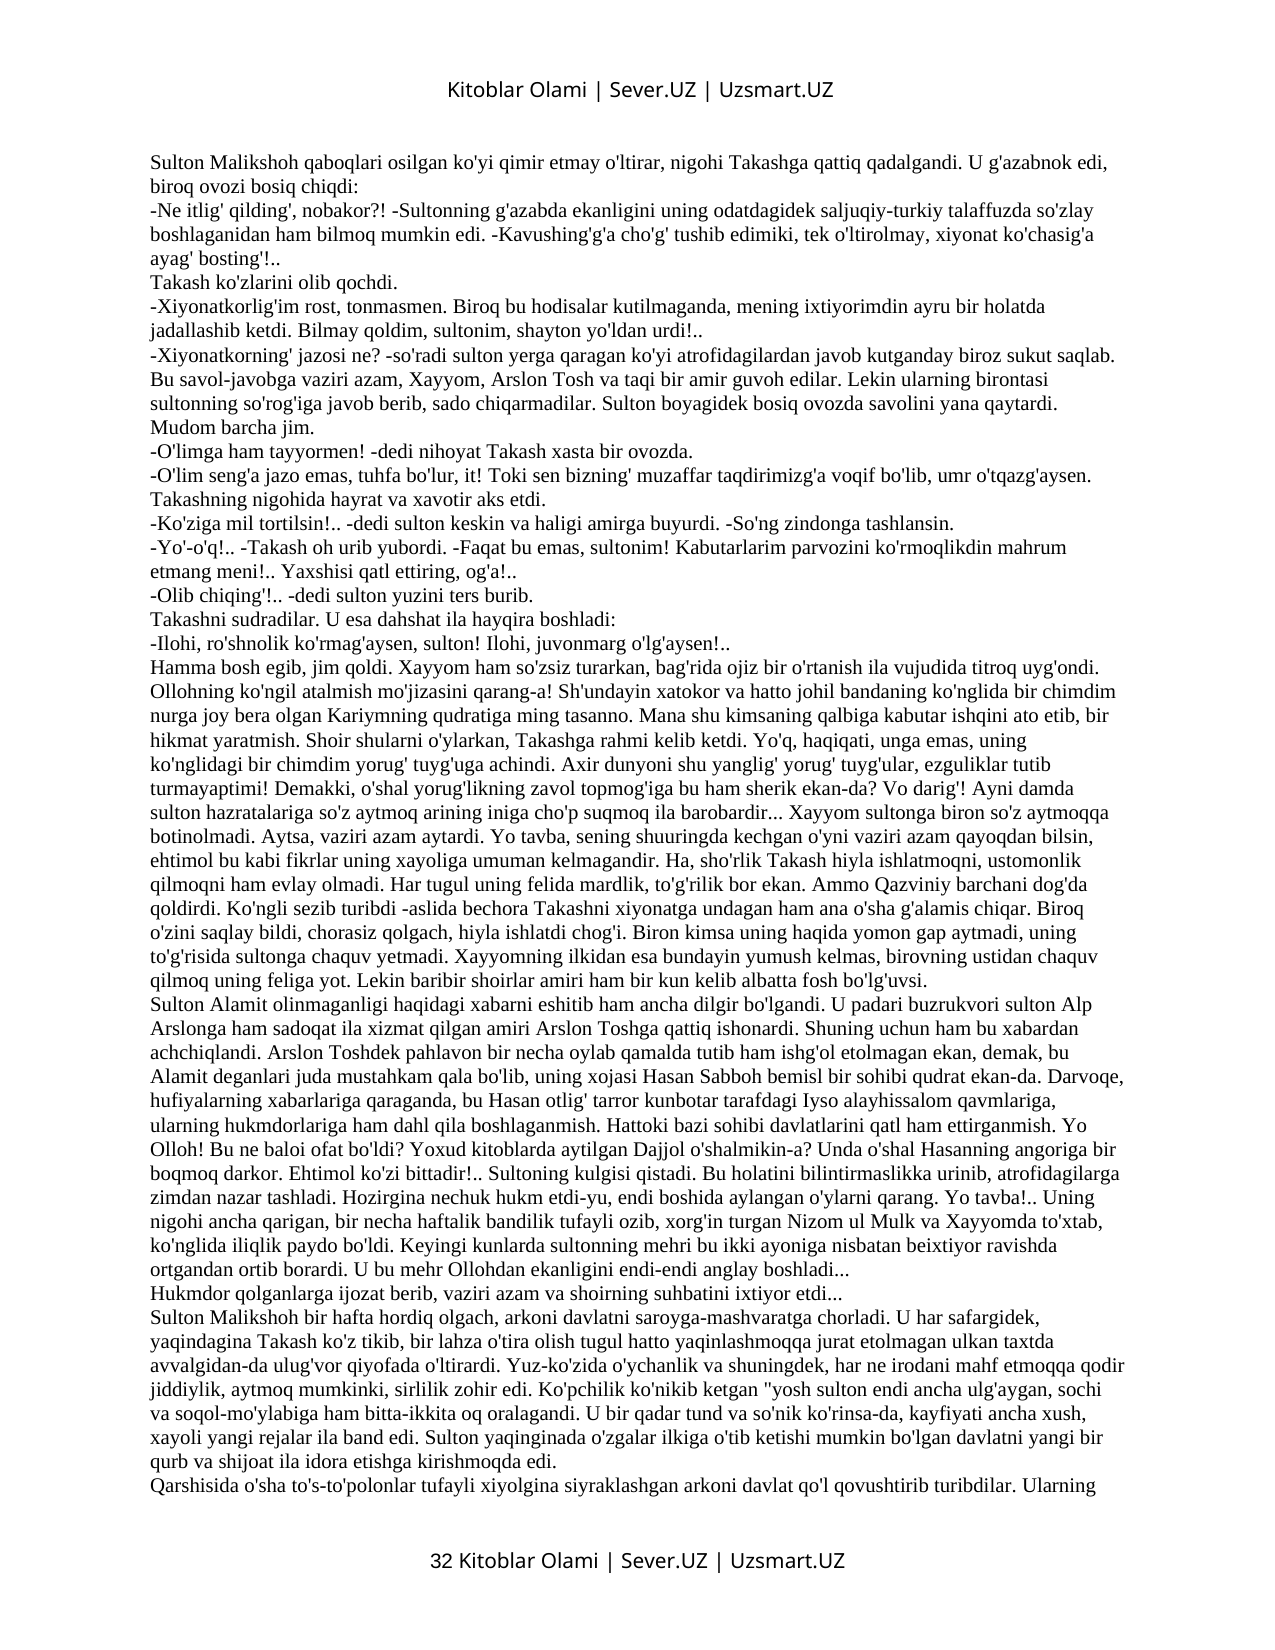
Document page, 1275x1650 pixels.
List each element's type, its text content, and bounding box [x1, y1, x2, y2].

text Takashni sudradilar. U esa dahshat ila hayqira boshladi: [150, 607, 1125, 631]
text -Olib chiqing'!.. -dedi sulton yuzini ters burib. [150, 583, 1125, 607]
text Takash ko'zlarini olib qochdi. [150, 270, 1125, 294]
text Hamma bosh egib, jim qoldi. Xayyom ham so'zsiz turarkan, bag'rida ojiz bir o'rtanish ila vujudida titroq uyg'ondi. Ollohning ko'ngil atalmish mo'jizasini qarang-a! Sh'undayin xatokor va hatto johil bandaning ko'nglida bir chimdim nurga joy bera olgan Kariymning qudratiga ming tasanno. Mana shu kimsaning qalbiga kabutar ishqini ato etib, bir hikmat yaratmish. Shoir shularni o'ylarkan, Takashga rahmi kelib ketdi. Yo'q, haqiqati, unga emas, uning ko'nglidagi bir chimdim yorug' tuyg'uga achindi. Axir dunyoni shu yanglig' yorug' tuyg'ular, ezguliklar tutib turmayaptimi! Demakki, o'shal yorug'likning zavol topmog'iga bu ham sherik ekan-da? Vo darig'! Ayni damda sulton hazratalariga so'z aytmoq arining iniga cho'p suqmoq ila barobardir... Xayyom sultonga biron so'z aytmoqqa botinolmadi. Aytsa, vaziri azam aytardi. Yo tavba, sening shuuringda kechgan o'yni vaziri azam qayoqdan bilsin, ehtimol bu kabi fikrlar uning xayoliga umuman kelmagandir. Ha, sho'rlik Takash hiyla ishlatmoqni, ustomonlik qilmoqni ham evlay olmadi. Har tugul uning felida mardlik, to'g'rilik bor ekan. Ammo Qazviniy barchani dog'da qoldirdi. Ko'ngli sezib turibdi -aslida bechora Takashni xiyonatga undagan ham ana o'sha g'alamis chiqar. Biroq o'zini saqlay bildi, chorasiz qolgach, hiyla ishlatdi chog'i. Biron kimsa uning haqida yomon gap aytmadi, uning to'g'risida sultonga chaquv yetmadi. Xayyomning ilkidan esa bundayin yumush kelmas, birovning ustidan chaquv qilmoq uning feliga yot. Lekin baribir shoirlar amiri ham bir kun kelib albatta fosh bo'lg'uvsi. [150, 655, 1125, 992]
text -Ko'ziga mil tortilsin!.. -dedi sulton keskin va haligi amirga buyurdi. -So'ng zindonga tashlansin. [150, 511, 1125, 535]
text -Ilohi, ro'shnolik ko'rmag'aysen, sulton! Ilohi, juvonmarg o'lg'aysen!.. [150, 631, 1125, 655]
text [150, 1473, 1125, 1497]
text -Yo'-o'q!.. -Takash oh urib yubordi. -Faqat bu emas, sultonim! Kabutarlarim parvozini ko'rmoqlikdin mahrum etmang meni!.. Yaxshisi qatl ettiring, og'a!.. [150, 535, 1125, 583]
text Sulton Malikshoh qaboqlari osilgan ko'yi qimir etmay o'ltirar, nigohi Takashga qattiq qadalgandi. U g'azabnok edi, biroq ovozi bosiq chiqdi: [150, 150, 1125, 198]
text Bu savol-javobga vaziri azam, Xayyom, Arslon Tosh va taqi bir amir guvoh edilar. Lekin ularning birontasi sultonning so'rog'iga javob berib, sado chiqarmadilar. Sulton boyagidek bosiq ovozda savolini yana qaytardi. [150, 367, 1125, 415]
text Sulton Alamit olinmaganligi haqidagi xabarni eshitib ham ancha dilgir bo'lgandi. U padari buzrukvori sulton Alp Arslonga ham sadoqat ila xizmat qilgan amiri Arslon Toshga qattiq ishonardi. Shuning uchun ham bu xabardan achchiqlandi. Arslon Toshdek pahlavon bir necha oylab qamalda tutib ham ishg'ol etolmagan ekan, demak, bu Alamit deganlari juda mustahkam qala bo'lib, uning xojasi Hasan Sabboh bemisl bir sohibi qudrat ekan-da. Darvoqe, hufiyalarning xabarlariga qaraganda, bu Hasan otlig' tarror kunbotar tarafdagi Iyso alayhissalom qavmlariga, ularning hukmdorlariga ham dahl qila boshlaganmish. Hattoki bazi sohibi davlatlarini qatl ham ettirganmish. Yo Olloh! Bu ne baloi ofat bo'ldi? Yoxud kitoblarda aytilgan Dajjol o'shalmikin-a? Unda o'shal Hasanning angoriga bir boqmoq darkor. Ehtimol ko'zi bittadir!.. Sultoning kulgisi qistadi. Bu holatini bilintirmaslikka urinib, atrofidagilarga zimdan nazar tashladi. Hozirgina nechuk hukm etdi-yu, endi boshida aylangan o'ylarni qarang. Yo tavba!.. Uning nigohi ancha qarigan, bir necha haftalik bandilik tufayli ozib, xorg'in turgan Nizom ul Mulk va Xayyomda to'xtab, ko'nglida iliqlik paydo bo'ldi. Keyingi kunlarda sultonning mehri bu ikki ayoniga nisbatan beixtiyor ravishda ortgandan ortib borardi. U bu mehr Ollohdan ekanligini endi-endi anglay boshladi... [150, 992, 1125, 1281]
text -O'limga ham tayyormen! -dedi nihoyat Takash xasta bir ovozda. [150, 439, 1125, 463]
text -O'lim seng'a jazo emas, tuhfa bo'lur, it! Toki sen bizning' muzaffar taqdirimizg'a voqif bo'lib, umr o'tqazg'aysen. [150, 463, 1125, 487]
text Sulton Malikshoh bir hafta hordiq olgach, arkoni davlatni saroyga-mashvaratga chorladi. U har safargidek, yaqindagina Takash ko'z tikib, bir lahza o'tira olish tugul hatto yaqinlashmoqqa jurat etolmagan ulkan taxtda avvalgidan-da ulug'vor qiyofada o'ltirardi. Yuz-ko'zida o'ychanlik va shuningdek, har ne irodani mahf etmoqqa qodir jiddiylik, aytmoq mumkinki, sirlilik zohir edi. Ko'pchilik ko'nikib ketgan "yosh sulton endi ancha ulg'aygan, sochi va soqol-mo'ylabiga ham bitta-ikkita oq oralagandi. U bir qadar tund va so'nik ko'rinsa-da, kayfiyati ancha xush, xayoli yangi rejalar ila band edi. Sulton yaqinginada o'zgalar ilkiga o'tib ketishi mumkin bo'lgan davlatni yangi bir qurb va shijoat ila idora etishga kirishmoqda edi. [150, 1305, 1125, 1473]
text Takashning nigohida hayrat va xavotir aks etdi. [150, 487, 1125, 511]
text Mudom barcha jim. [150, 415, 1125, 439]
text -Ne itlig' qilding', nobakor?! -Sultonning g'azabda ekanligini uning odatdagidek saljuqiy-turkiy talaffuzda so'zlay boshlaganidan ham bilmoq mumkin edi. -Kavushing'g'a cho'g' tushib edimiki, tek o'ltirolmay, xiyonat ko'chasig'a ayag' bosting'!.. [150, 198, 1125, 270]
text -Xiyonatkorlig'im rost, tonmasmen. Biroq bu hodisalar kutilmaganda, mening ixtiyorimdin ayru bir holatda jadallashib ketdi. Bilmay qoldim, sultonim, shayton yo'ldan urdi!.. [150, 294, 1125, 342]
text -Xiyonatkorning' jazosi ne? -so'radi sulton yerga qaragan ko'yi atrofidagilardan javob kutganday biroz sukut saqlab. [150, 342, 1125, 367]
text Hukmdor qolganlarga ijozat berib, vaziri azam va shoirning suhbatini ixtiyor etdi... [150, 1281, 1125, 1305]
